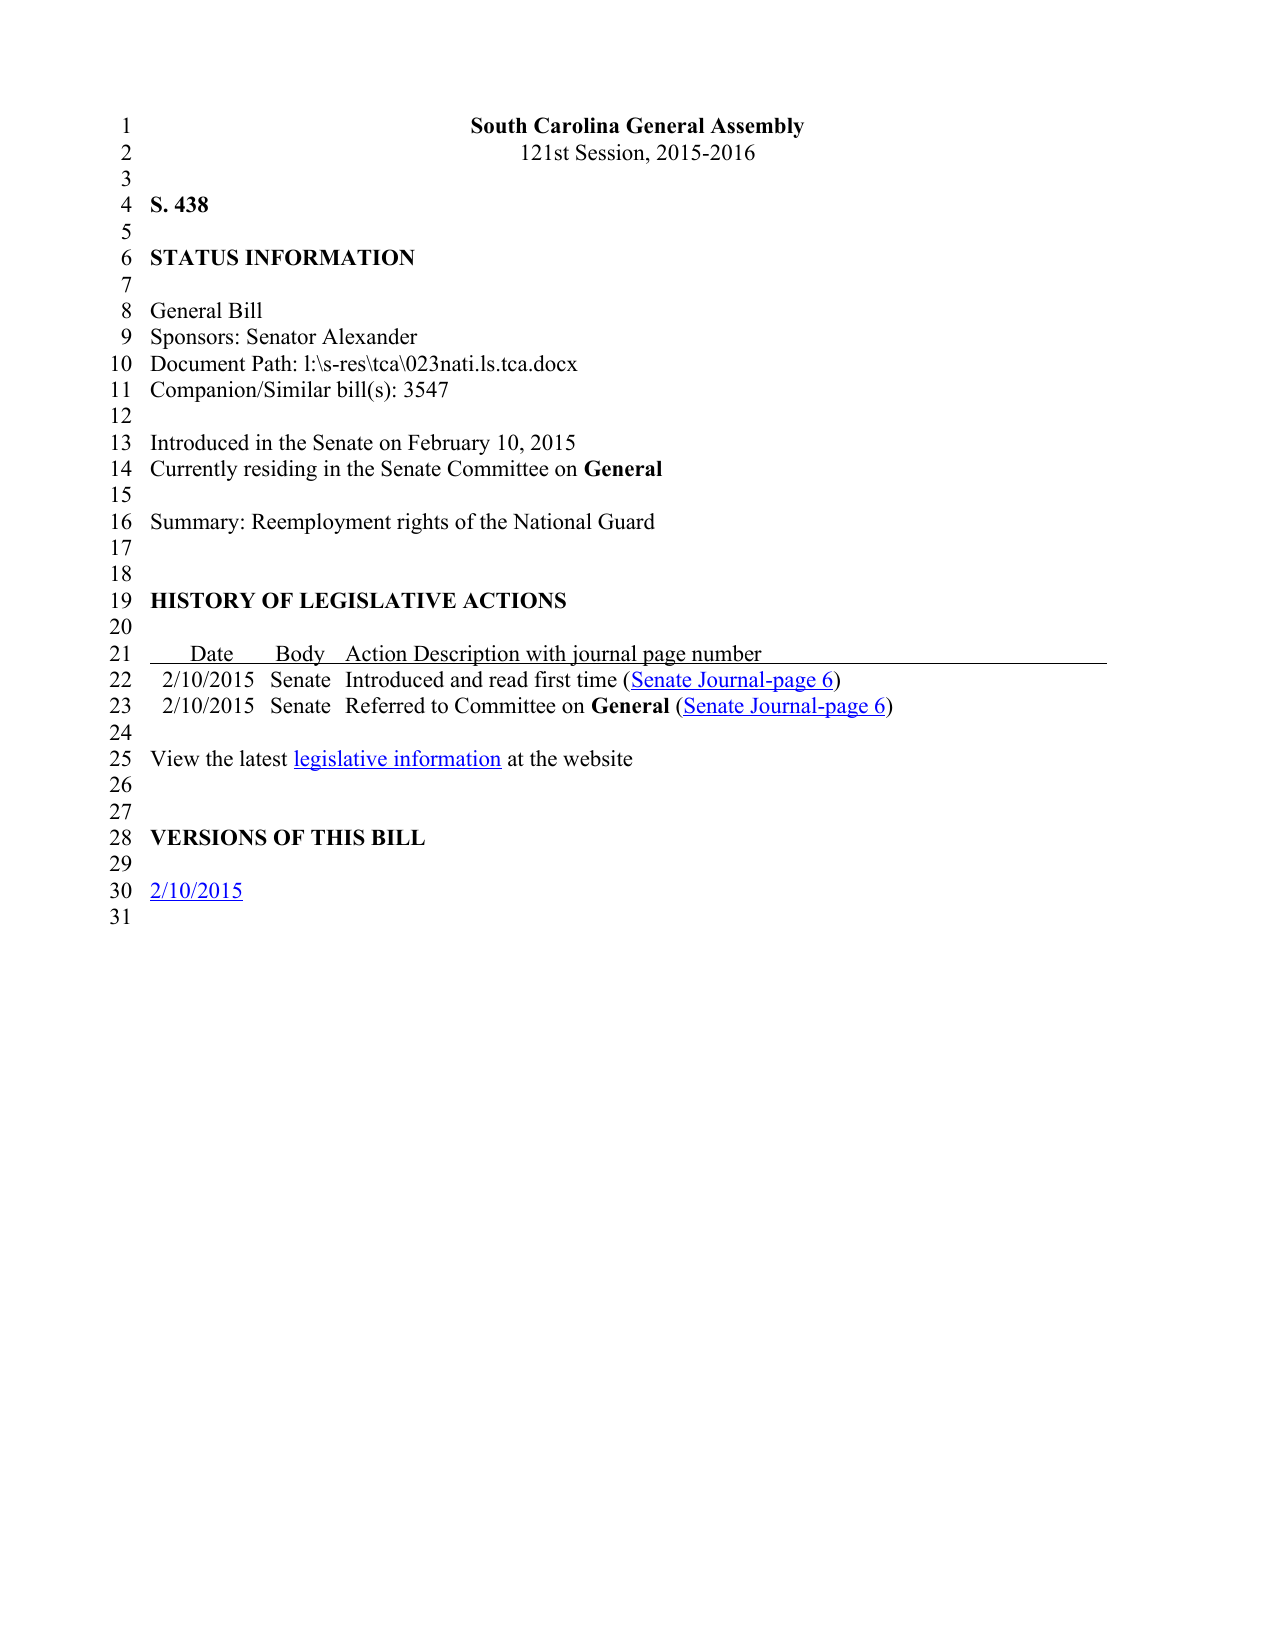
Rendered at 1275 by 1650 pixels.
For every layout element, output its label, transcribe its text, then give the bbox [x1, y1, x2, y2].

text Summary: Reemployment rights of the National Guard [150, 508, 1125, 534]
text 2/10/2015 Senate Introduced and read first time (Senate Journal-page 6) [150, 666, 1125, 692]
text STATUS INFORMATION [150, 244, 1125, 271]
text 2/10/2015 Senate Referred to Committee on General (Senate Journal-page 6) [150, 692, 1125, 719]
text HISTORY OF LEGISLATIVE ACTIONS [150, 587, 1125, 613]
text General Bill [150, 297, 1125, 323]
text 2/10/2015 [150, 877, 1125, 903]
text Introduced in the Senate on February 10, 2015 [150, 429, 1125, 455]
text 121st Session, 2015-2016 [150, 139, 1125, 165]
text S. 438 [150, 192, 1125, 218]
text Document Path: l:\s-res\tca\023nati.ls.tca.docx [150, 350, 1125, 376]
text Companion/Similar bill(s): 3547 [150, 376, 1125, 402]
text South Carolina General Assembly [150, 112, 1125, 139]
text VERSIONS OF THIS BILL [150, 824, 1125, 850]
text Currently residing in the Senate Committee on General [150, 455, 1125, 481]
text Sponsors: Senator Alexander [150, 323, 1125, 350]
text Date Body Action Description with journal page number [150, 639, 1125, 666]
text View the latest legislative information at the website [150, 745, 1125, 771]
